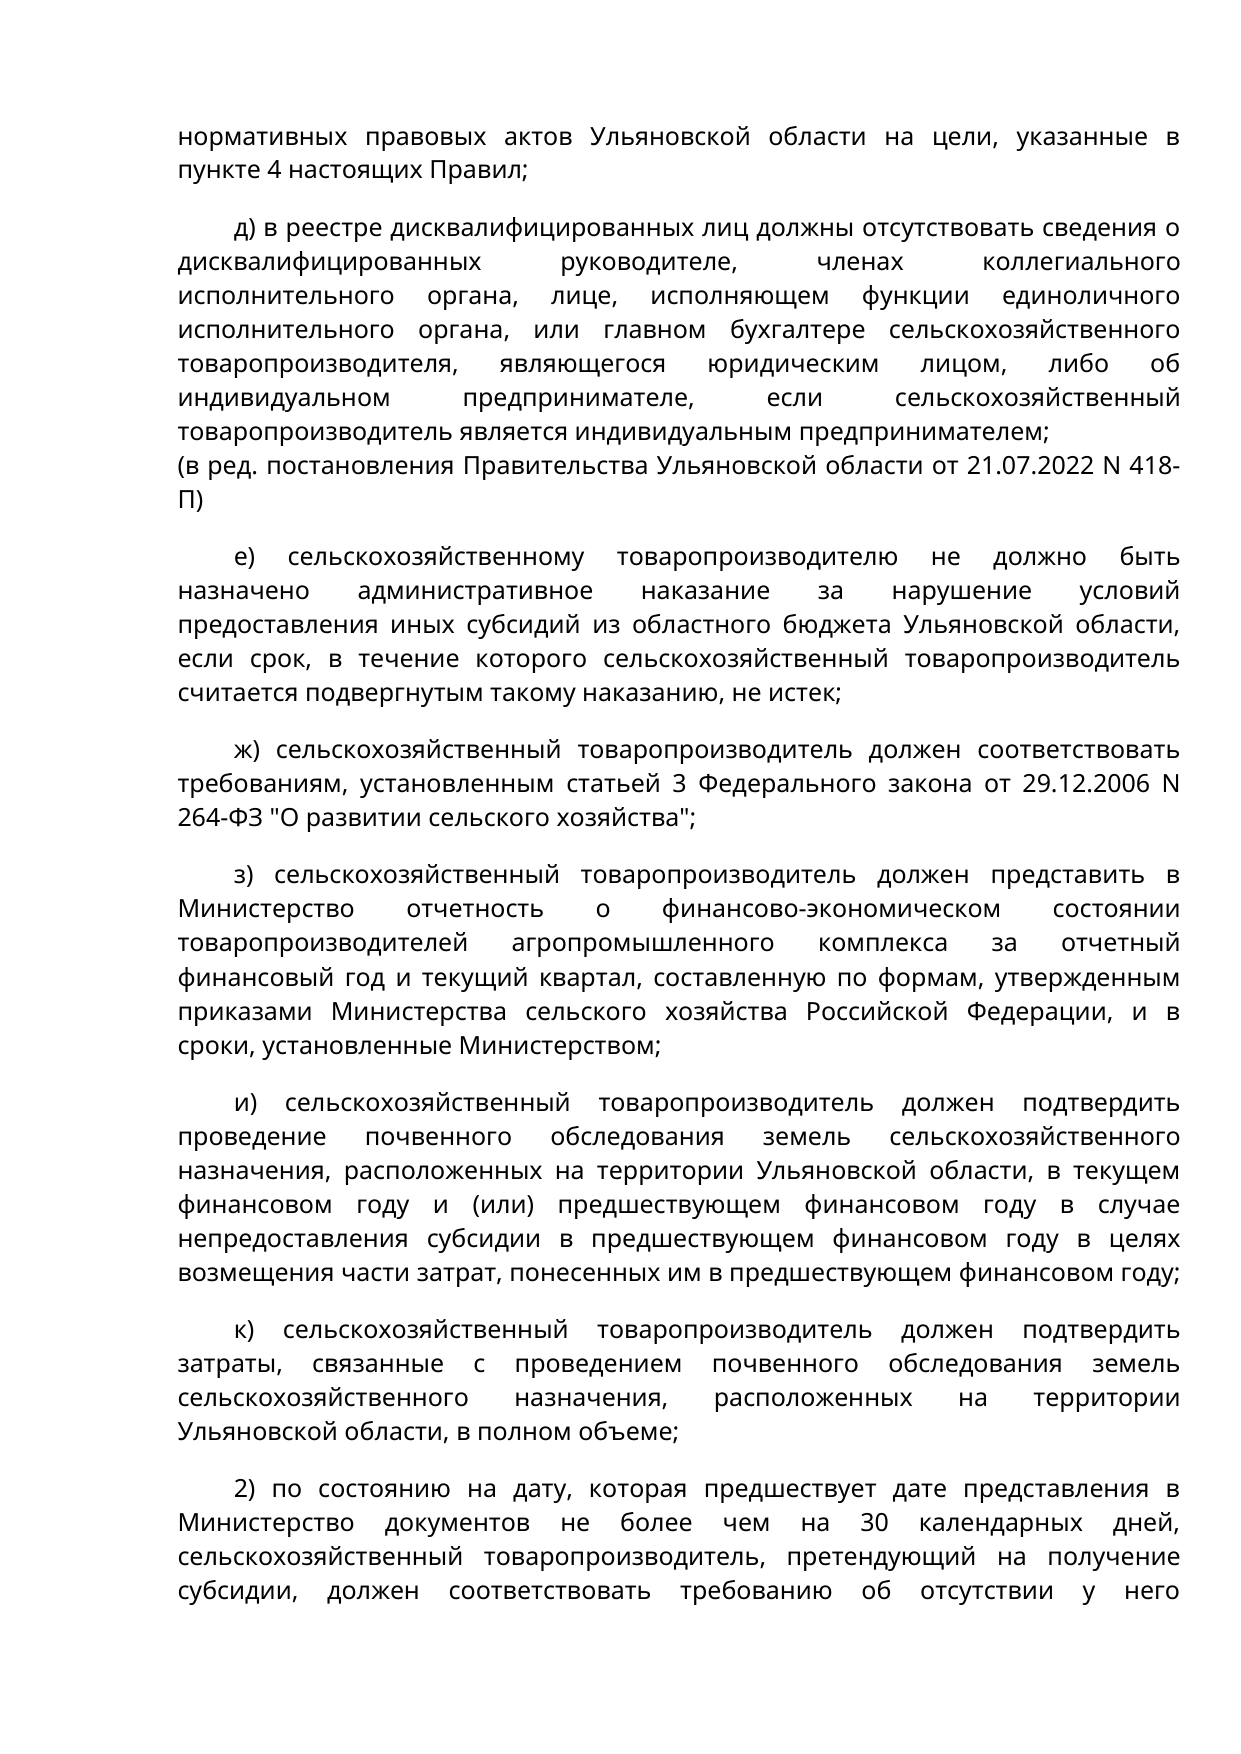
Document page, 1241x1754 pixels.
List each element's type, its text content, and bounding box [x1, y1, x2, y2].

text ж) сельскохозяйственный товаропроизводитель должен соответствовать требованиям, установленным статьей 3 Федерального закона от 29.12.2006 N 264-ФЗ "О развитии сельского хозяйства"; [177, 732, 1181, 834]
text д) в реестре дисквалифицированных лиц должны отсутствовать сведения о дисквалифицированных руководителе, членах коллегиального исполнительного органа, лице, исполняющем функции единоличного исполнительного органа, или главном бухгалтере сельскохозяйственного товаропроизводителя, являющегося юридическим лицом, либо об индивидуальном предпринимателе, если сельскохозяйственный товаропроизводитель является индивидуальным предпринимателем; [177, 209, 1181, 448]
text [177, 1471, 1181, 1607]
text и) сельскохозяйственный товаропроизводитель должен подтвердить проведение почвенного обследования земель сельскохозяйственного назначения, расположенных на территории Ульяновской области, в текущем финансовом году и (или) предшествующем финансовом году в случае непредоставления субсидии в предшествующем финансовом году в целях возмещения части затрат, понесенных им в предшествующем финансовом году; [177, 1084, 1181, 1289]
text (в ред. постановления Правительства Ульяновской области от 21.07.2022 N 418-П) [177, 448, 1181, 516]
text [177, 118, 1181, 186]
text е) сельскохозяйственному товаропроизводителю не должно быть назначено административное наказание за нарушение условий предоставления иных субсидий из областного бюджета Ульяновской области, если срок, в течение которого сельскохозяйственный товаропроизводитель считается подвергнутым такому наказанию, не истек; [177, 539, 1181, 709]
text з) сельскохозяйственный товаропроизводитель должен представить в Министерство отчетность о финансово-экономическом состоянии товаропроизводителей агропромышленного комплекса за отчетный финансовый год и текущий квартал, составленную по формам, утвержденным приказами Министерства сельского хозяйства Российской Федерации, и в сроки, установленные Министерством; [177, 857, 1181, 1061]
text к) сельскохозяйственный товаропроизводитель должен подтвердить затраты, связанные с проведением почвенного обследования земель сельскохозяйственного назначения, расположенных на территории Ульяновской области, в полном объеме; [177, 1312, 1181, 1448]
